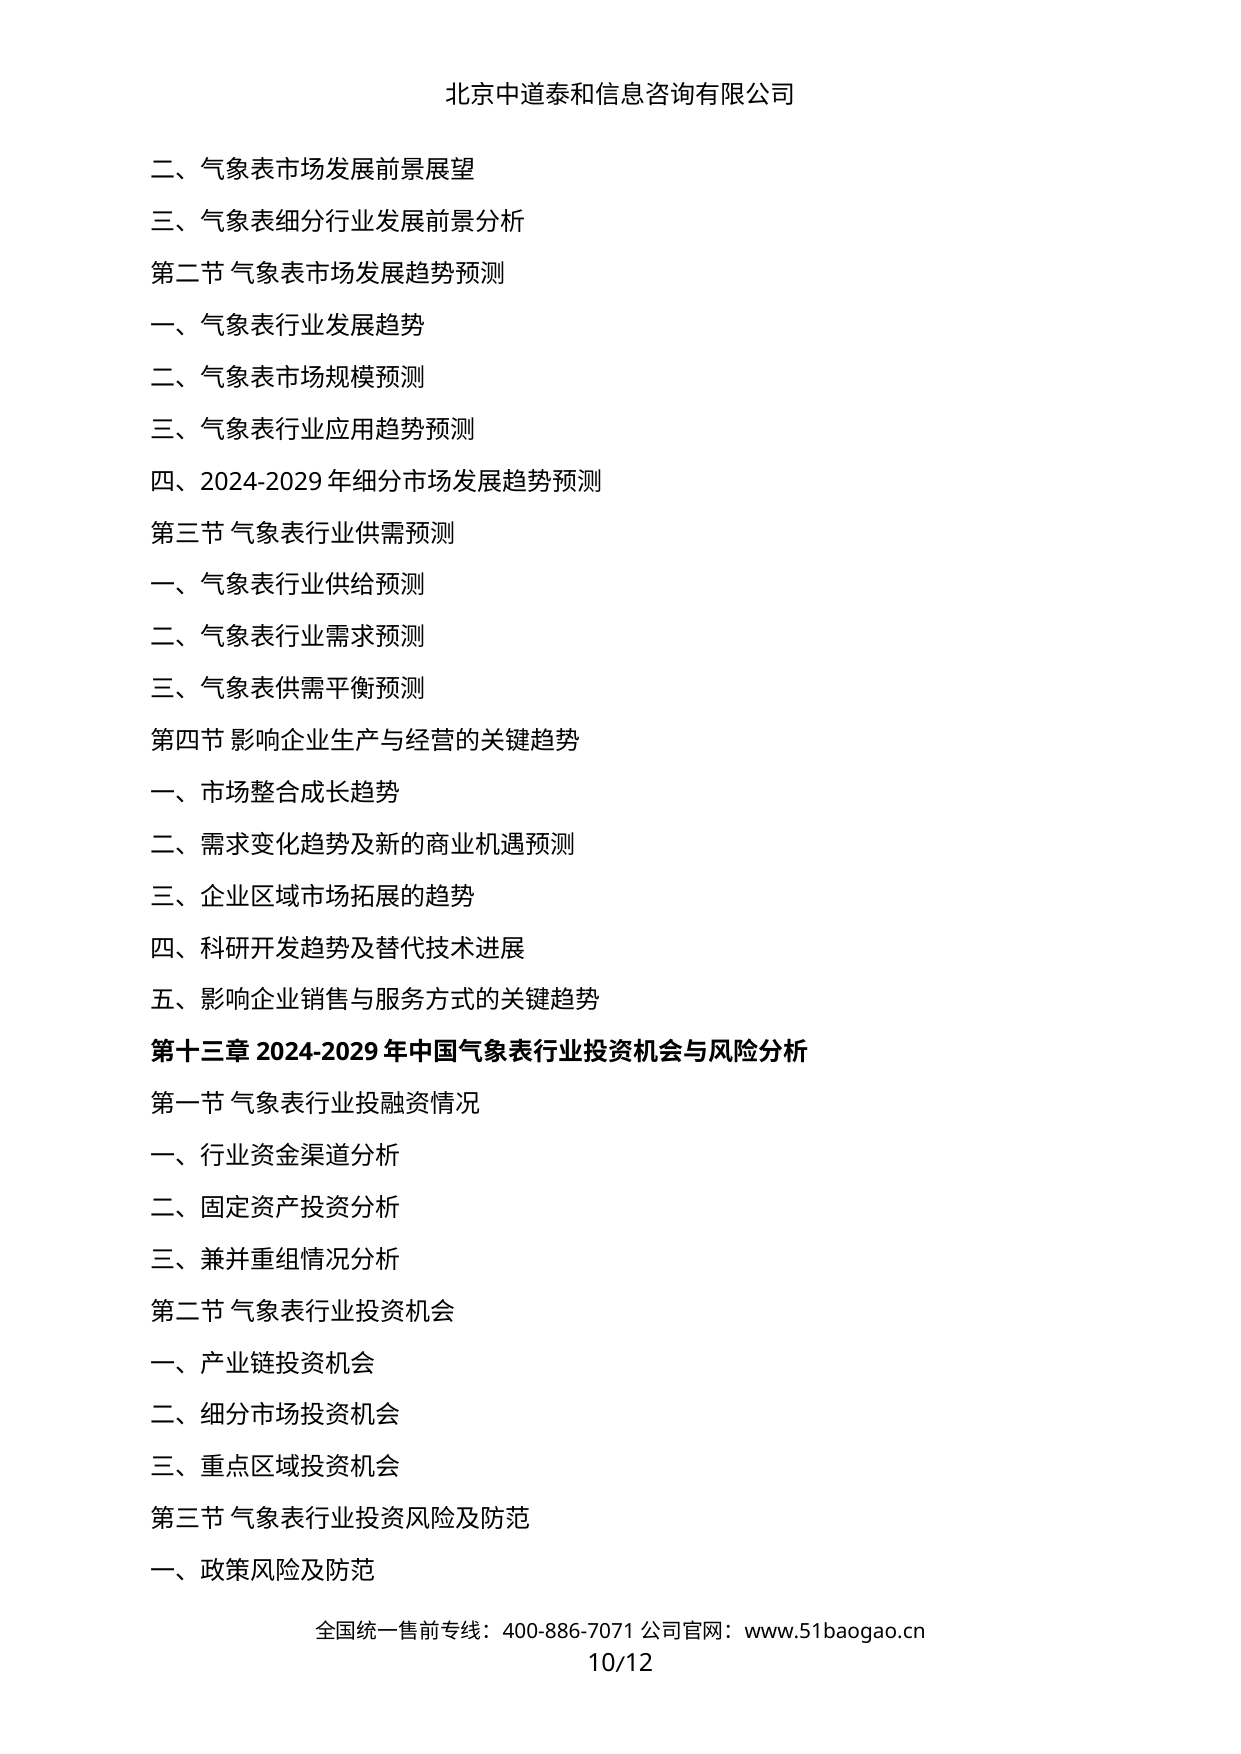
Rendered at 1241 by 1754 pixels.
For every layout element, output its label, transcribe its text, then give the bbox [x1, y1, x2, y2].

text 第二节 气象表行业投资机会 [150, 1291, 1090, 1327]
text 三、气象表行业应用趋势预测 [150, 409, 1090, 446]
text 三、气象表供需平衡预测 [150, 669, 1090, 705]
text 三、兼并重组情况分析 [150, 1239, 1090, 1276]
text 二、需求变化趋势及新的商业机遇预测 [150, 824, 1090, 861]
text 第一节 气象表行业投融资情况 [150, 1084, 1090, 1120]
text 五、影响企业销售与服务方式的关键趋势 [150, 980, 1090, 1016]
text 一、行业资金渠道分析 [150, 1136, 1090, 1172]
text 第二节 气象表市场发展趋势预测 [150, 254, 1090, 290]
text 二、细分市场投资机会 [150, 1395, 1090, 1431]
text 一、政策风险及防范 [150, 1551, 1090, 1587]
text 第三节 气象表行业投资风险及防范 [150, 1499, 1090, 1535]
text 第四节 影响企业生产与经营的关键趋势 [150, 721, 1090, 757]
text 三、企业区域市场拓展的趋势 [150, 876, 1090, 912]
text 三、重点区域投资机会 [150, 1447, 1090, 1483]
text 二、固定资产投资分析 [150, 1187, 1090, 1224]
text 第三节 气象表行业供需预测 [150, 513, 1090, 549]
text 一、市场整合成长趋势 [150, 772, 1090, 809]
text 一、气象表行业供给预测 [150, 565, 1090, 601]
text 一、产业链投资机会 [150, 1343, 1090, 1379]
text 四、2024-2029年细分市场发展趋势预测 [150, 461, 1090, 497]
text 一、气象表行业发展趋势 [150, 306, 1090, 342]
text 三、气象表细分行业发展前景分析 [150, 202, 1090, 238]
text 二、气象表行业需求预测 [150, 617, 1090, 653]
text 二、气象表市场发展前景展望 [150, 150, 1090, 186]
text 四、科研开发趋势及替代技术进展 [150, 928, 1090, 964]
text 二、气象表市场规模预测 [150, 357, 1090, 394]
text 第十三章 2024-2029年中国气象表行业投资机会与风险分析 [150, 1032, 1090, 1068]
